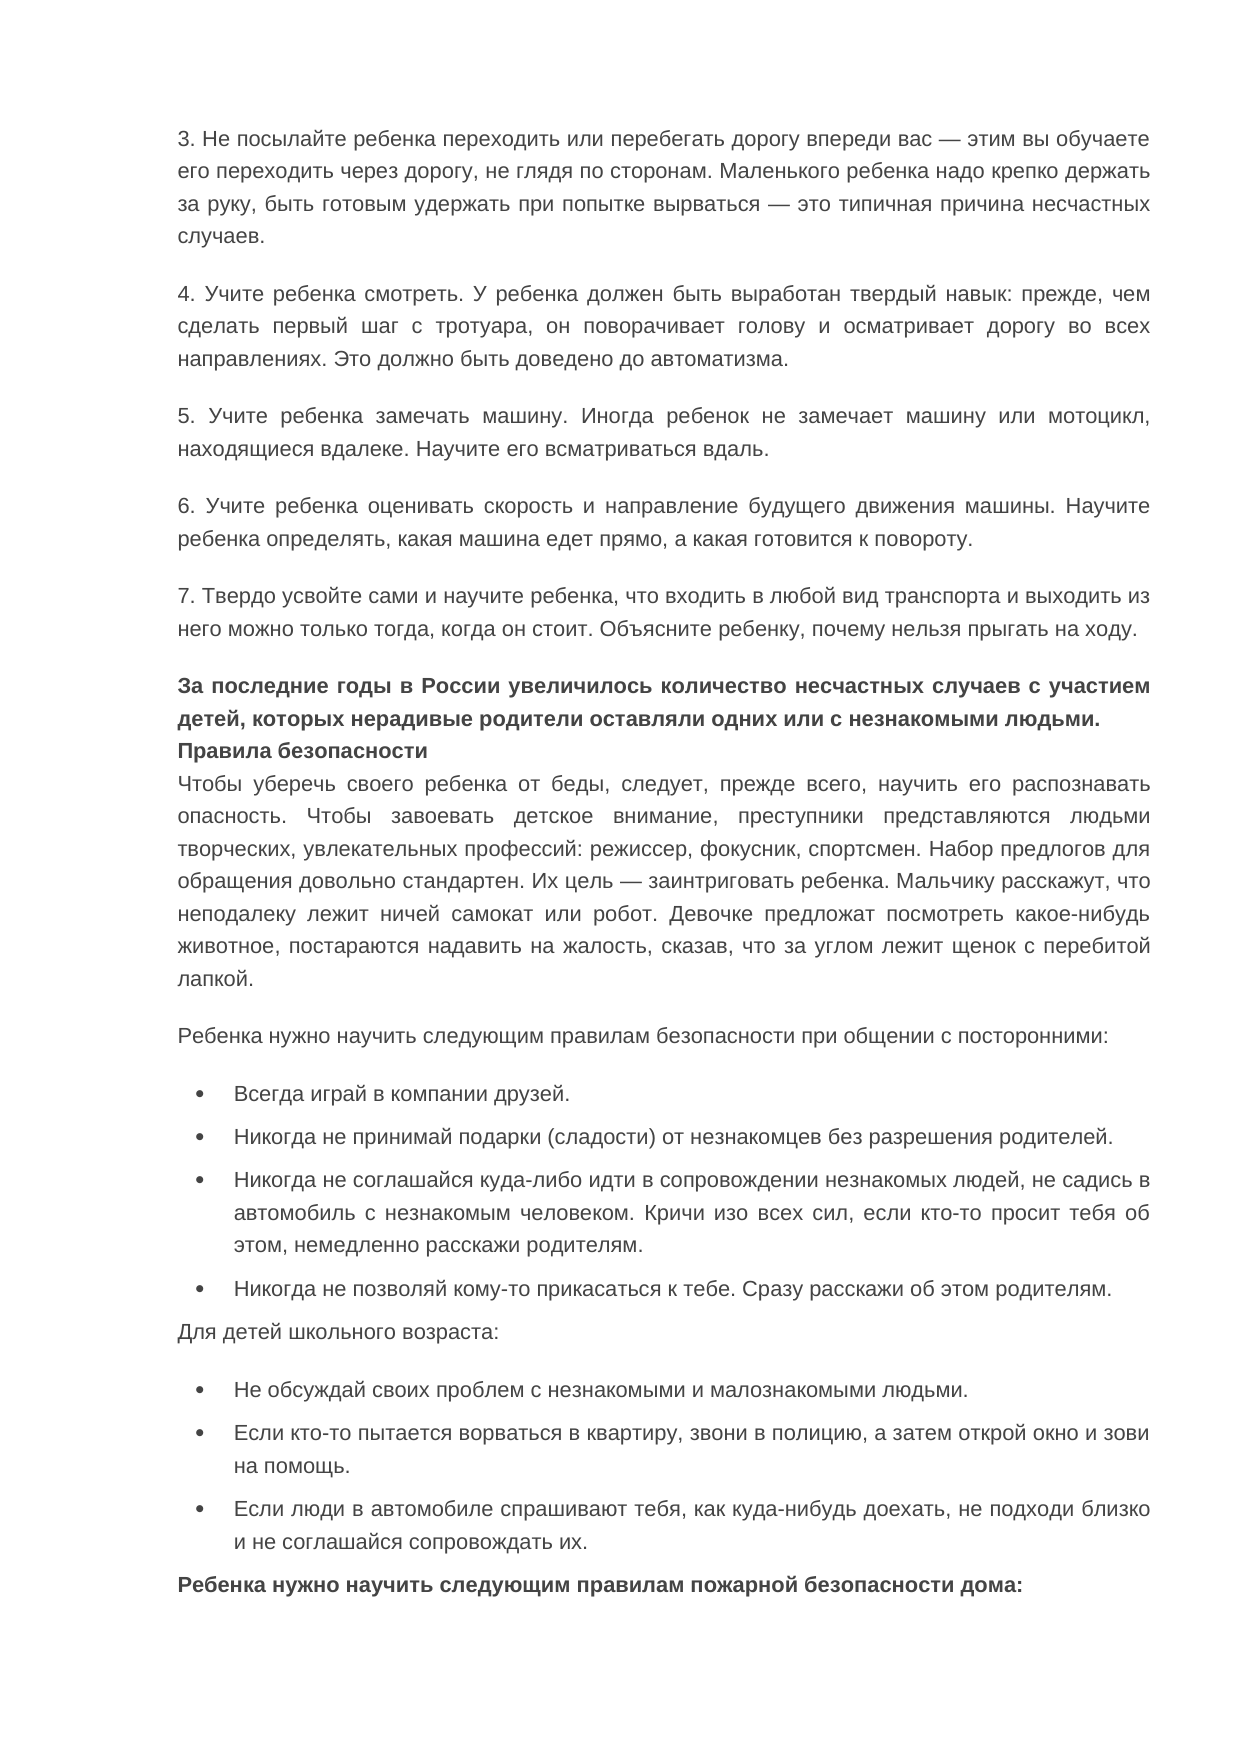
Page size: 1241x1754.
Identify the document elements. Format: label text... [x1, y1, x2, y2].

text За последние годы в России увеличилось количество несчастных случаев с участием детей, которых нерадивые родители оставляли одних или с незнакомыми людьми. [177, 666, 1152, 731]
text Для детей школьного возраста: [177, 1312, 1152, 1344]
list Никогда не принимай подарки (сладости) от незнакомцев без разрешения родителей. [196, 1117, 1152, 1149]
text 6. Учите ребенка оценивать скорость и направление будущего движения машины. Научите ребенка определять, какая машина едет прямо, а какая готовится к повороту. [177, 486, 1152, 551]
list Никогда не соглашайся куда-либо идти в сопровождении незнакомых людей, не садись в автомобиль с незнакомым человеком. Кричи изо всех сил, если кто-то просит тебя об этом, немедленно расскажи родителям. [196, 1160, 1152, 1257]
text Ребенка нужно научить следующим правилам пожарной безопасности дома: [177, 1565, 1152, 1597]
text 7. Твердо усвойте сами и научите ребенка, что входить в любой вид транспорта и выходить из него можно только тогда, когда он стоит. Объясните ребенку, почему нельзя прыгать на ходу. [177, 576, 1152, 641]
text Чтобы уберечь своего ребенка от беды, следует, прежде всего, научить его распознавать опасность. Чтобы завоевать детское внимание, преступники представляются людьми творческих, увлекательных профессий: режиссер, фокусник, спортсмен. Набор предлогов для обращения довольно стандартен. Их цель — заинтриговать ребенка. Мальчику расскажут, что неподалеку лежит ничей самокат или робот. Девочке предложат посмотреть какое-нибудь животное, постараются надавить на жалость, сказав, что за углом лежит щенок с перебитой лапкой. [177, 763, 1152, 991]
list Если люди в автомобиле спрашивают тебя, как куда-нибудь доехать, не подходи близко и не соглашайся сопровождать их. [196, 1489, 1152, 1554]
text 4. Учите ребенка смотреть. У ребенка должен быть выработан твердый навык: прежде, чем сделать первый шаг с тротуара, он поворачивает голову и осматривает дорогу во всех направлениях. Это должно быть доведено до автоматизма. [177, 273, 1152, 371]
text Правила безопасности [177, 731, 1152, 763]
list Всегда играй в компании друзей. [196, 1073, 1152, 1106]
text 5. Учите ребенка замечать машину. Иногда ребенок не замечает машину или мотоцикл, находящиеся вдалеке. Научите его всматриваться вдаль. [177, 396, 1152, 461]
text Ребенка нужно научить следующим правилам безопасности при общении с посторонними: [177, 1016, 1152, 1048]
list Не обсуждай своих проблем с незнакомыми и малознакомыми людьми. [196, 1369, 1152, 1402]
text 3. Не посылайте ребенка переходить или перебегать дорогу впереди вас — этим вы обучаете его переходить через дорогу, не глядя по сторонам. Маленького ребенка надо крепко держать за руку, быть готовым удержать при попытке вырваться — это типичная причина несчастных случаев. [177, 118, 1152, 248]
list Если кто-то пытается ворваться в квартиру, звони в полицию, а затем открой окно и зови на помощь. [196, 1413, 1152, 1478]
list Никогда не позволяй кому-то прикасаться к тебе. Сразу расскажи об этом родителям. [196, 1268, 1152, 1301]
